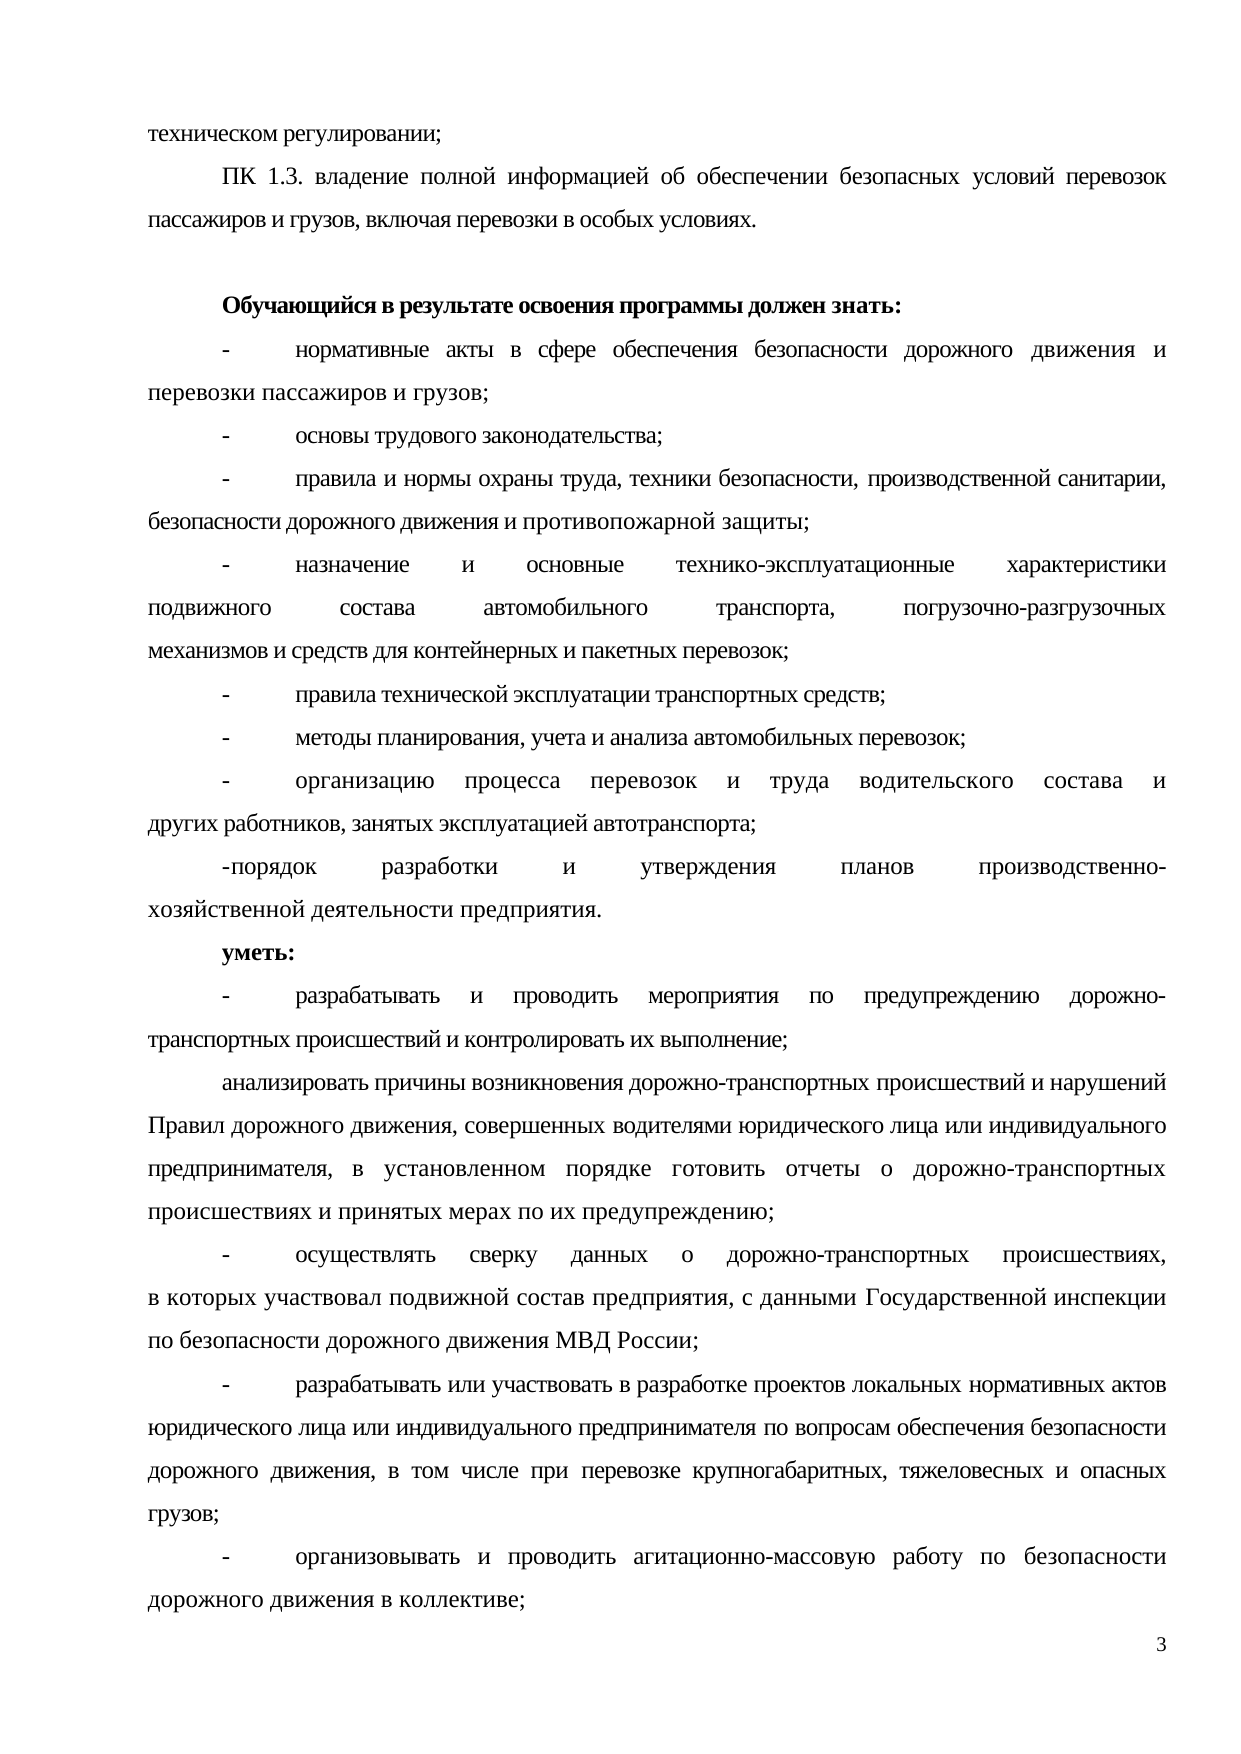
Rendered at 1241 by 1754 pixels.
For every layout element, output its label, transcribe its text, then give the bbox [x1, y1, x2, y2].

text - назначение и основные технико-эксплуатационные характеристики подвижного состава автомобильного транспорта, погрузочно-разгрузочных механизмов и средств для контейнерных и пакетных перевозок; [148, 549, 1167, 664]
list основы трудового законодательства; [148, 420, 1167, 449]
list правила технической эксплуатации транспортных средств; [148, 679, 1167, 707]
list разрабатывать или участвовать в разработке проектов локальных нормативных актов юридического лица или индивидуального предпринимателя по вопросам обеспечения безопасности дорожного движения, в том числе при перевозке крупногабаритных, тяжеловесных и опасных грузов; [148, 1369, 1167, 1527]
text анализировать причины возникновения дорожно-транспортных происшествий и нарушений Правил дорожного движения, совершенных водителями юридического лица или индивидуального предпринимателя, в установленном порядке готовить отчеты о дорожно-транспортных происшествиях и принятых мерах по их предупреждению; [148, 1067, 1167, 1225]
list нормативные акты в сфере обеспечения безопасности дорожного движения и перевозки пассажиров и грузов; [148, 334, 1167, 406]
text Обучающийся в результате освоения программы должен знать: [148, 291, 1167, 319]
list методы планирования, учета и анализа автомобильных перевозок; [148, 722, 1167, 751]
text - порядок разработки и утверждения планов производственно- хозяйственной деятельности предприятия. [148, 851, 1167, 923]
text - осуществлять сверку данных о дорожно-транспортных происшествиях, в которых участвовал подвижной состав предприятия, с данными Государственной инспекции по безопасности дорожного движения МВД России; [148, 1239, 1167, 1354]
text - разрабатывать и проводить мероприятия по предупреждению дорожно- транспортных происшествий и контролировать их выполнение; [148, 981, 1167, 1052]
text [148, 118, 1167, 147]
text - организацию процесса перевозок и труда водительского состава и других работников, занятых эксплуатацией автотранспорта; [148, 765, 1167, 837]
list правила и нормы охраны труда, техники безопасности, производственной санитарии, безопасности дорожного движения и противопожарной защиты; [148, 463, 1167, 535]
list организовывать и проводить агитационно-массовую работу по безопасности дорожного движения в коллективе; [148, 1541, 1167, 1613]
text уметь: [148, 937, 1167, 966]
text ПК 1.3. владение полной информацией об обеспечении безопасных условий перевозок пассажиров и грузов, включая перевозки в особых условиях. [148, 161, 1167, 233]
